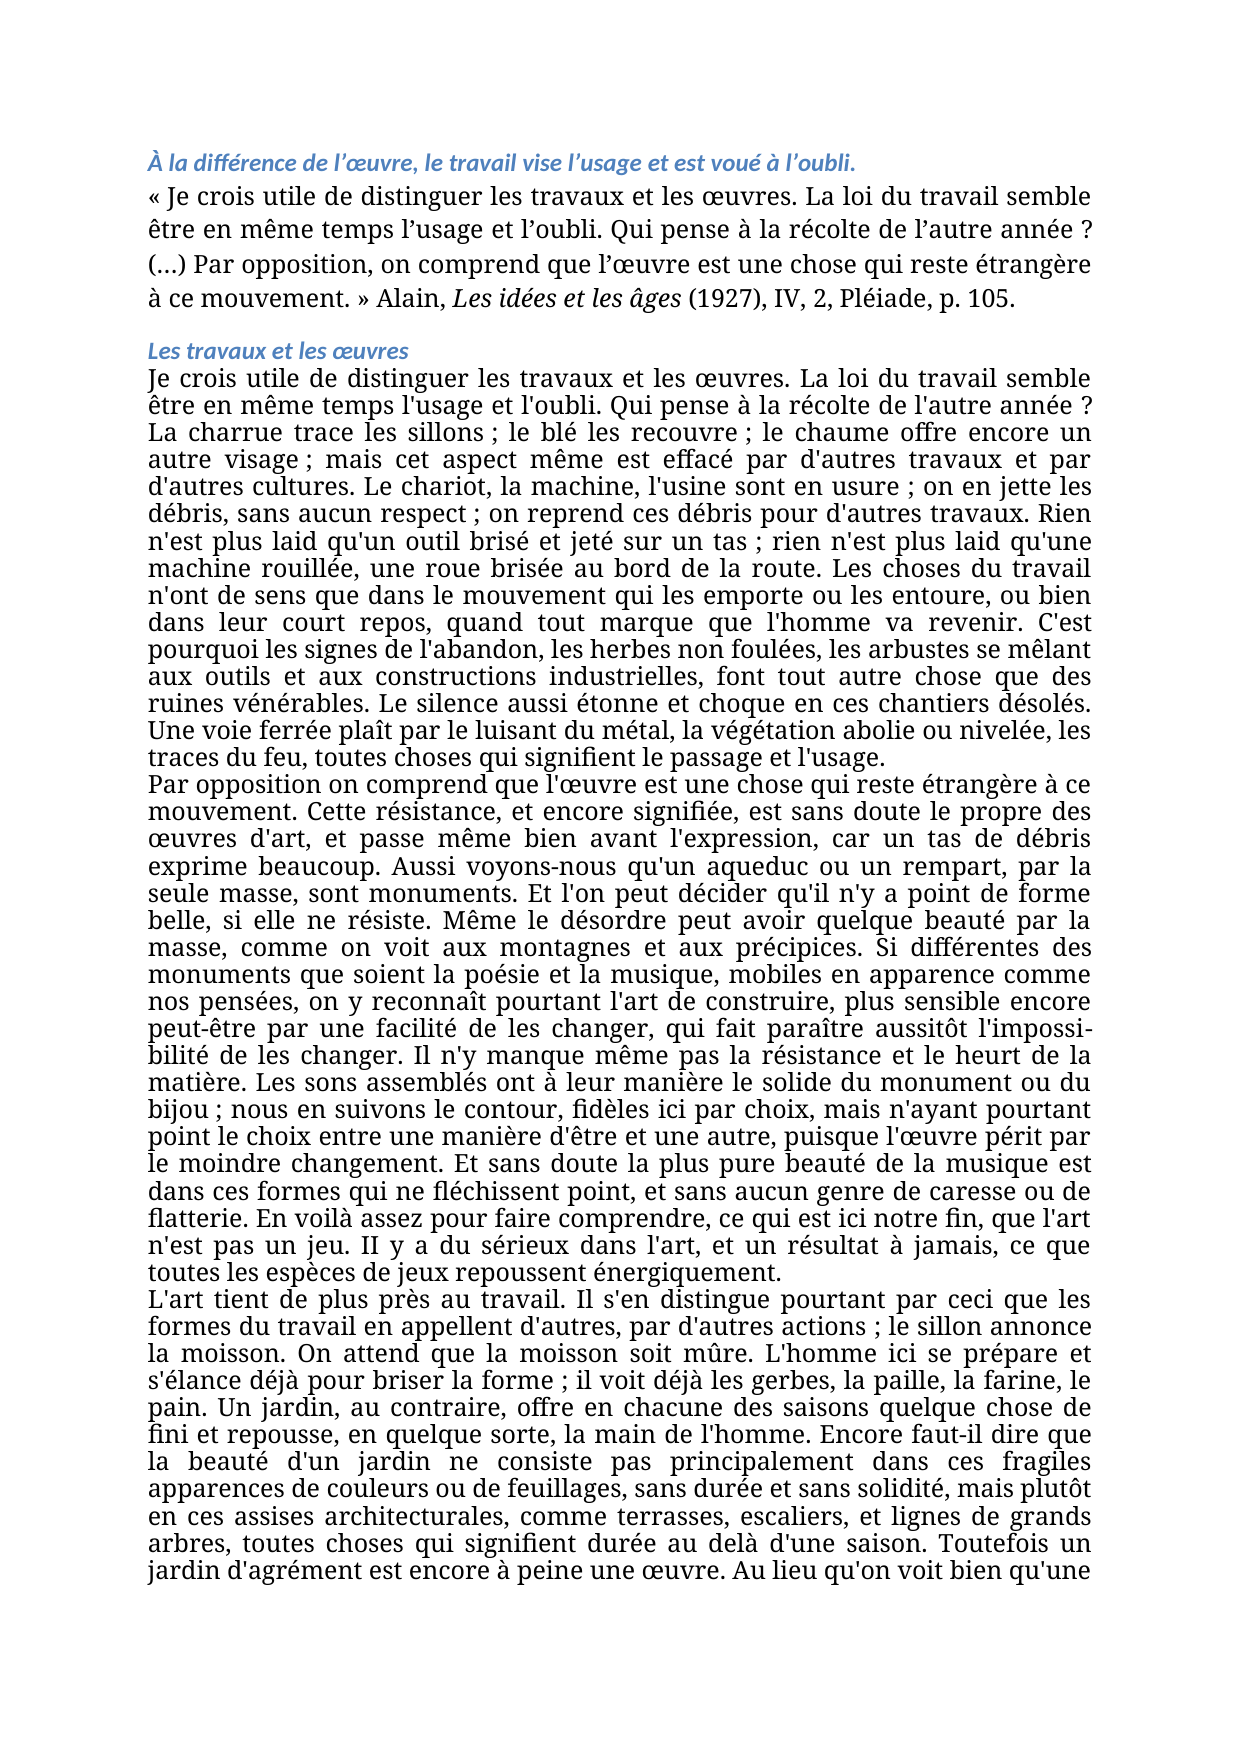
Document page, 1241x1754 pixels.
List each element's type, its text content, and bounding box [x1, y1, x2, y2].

text Par opposition on comprend que l'œuvre est une chose qui reste étrangère à ce mouvement. Cette résistance, et encore signifiée, est sans doute le propre des œuvres d'art, et passe même bien avant l'expression, car un tas de débris exprime beaucoup. Aussi voyons-nous qu'un aqueduc ou un rempart, par la seule masse, sont monuments. Et l'on peut décider qu'il n'y a point de forme belle, si elle ne résiste. Même le désordre peut avoir quelque beauté par la masse, comme on voit aux montagnes et aux précipices. Si différentes des monuments que soient la poésie et la musique, mobiles en apparence comme nos pensées, on y reconnaît pourtant l'art de construire, plus sensible encore peut-être par une facilité de les changer, qui fait paraître aussitôt l'impossibilité de les changer. Il n'y manque même pas la résistance et le heurt de la matière. Les sons assemblés ont à leur manière le solide du monument ou du bijou ; nous en suivons le contour, fidèles ici par choix, mais n'ayant pourtant point le choix entre une manière d'être et une autre, puisque l'œuvre périt par le moindre changement. Et sans doute la plus pure beauté de la musique est dans ces formes qui ne fléchissent point, et sans aucun genre de caresse ou de flatterie. En voilà assez pour faire comprendre, ce qui est ici notre fin, que l'art n'est pas un jeu. II y a du sérieux dans l'art, et un résultat à jamais, ce que toutes les espèces de jeux repoussent énergiquement. [148, 772, 1093, 1287]
subtitle Les travaux et les œuvres [148, 335, 1093, 366]
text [148, 1287, 1093, 1584]
text Je crois utile de distinguer les travaux et les œuvres. La loi du travail semble être en même temps l'usage et l'oubli. Qui pense à la récolte de l'autre année ? La charrue trace les sillons ; le blé les recouvre ; le chaume offre encore un autre visage ; mais cet aspect même est effacé par d'autres travaux et par d'autres cultures. Le chariot, la machine, l'usine sont en usure ; on en jette les débris, sans aucun respect ; on reprend ces débris pour d'autres travaux. Rien n'est plus laid qu'un outil brisé et jeté sur un tas ; rien n'est plus laid qu'une machine rouillée, une roue brisée au bord de la route. Les choses du travail n'ont de sens que dans le mouvement qui les emporte ou les entoure, ou bien dans leur court repos, quand tout marque que l'homme va revenir. C'est pourquoi les signes de l'abandon, les herbes non foulées, les arbustes se mêlant aux outils et aux constructions industrielles, font tout autre chose que des ruines vénérables. Le silence aussi étonne et choque en ces chantiers désolés. Une voie ferrée plaît par le luisant du métal, la végétation abolie ou nivelée, les traces du feu, toutes choses qui signifient le passage et l'usage. [148, 366, 1093, 772]
subtitle À la différence de l’œuvre, le travail vise l’usage et est voué à l’oubli. [148, 148, 1093, 178]
text « Je crois utile de distinguer les travaux et les œuvres. La loi du travail semble être en même temps l’usage et l’oubli. Qui pense à la récolte de l’autre année ? (…) Par opposition, on comprend que l’œuvre est une chose qui reste étrangère à ce mouvement. » Alain, Les idées et les âges (1927), IV, 2, Pléiade, p. 105. [148, 178, 1093, 314]
